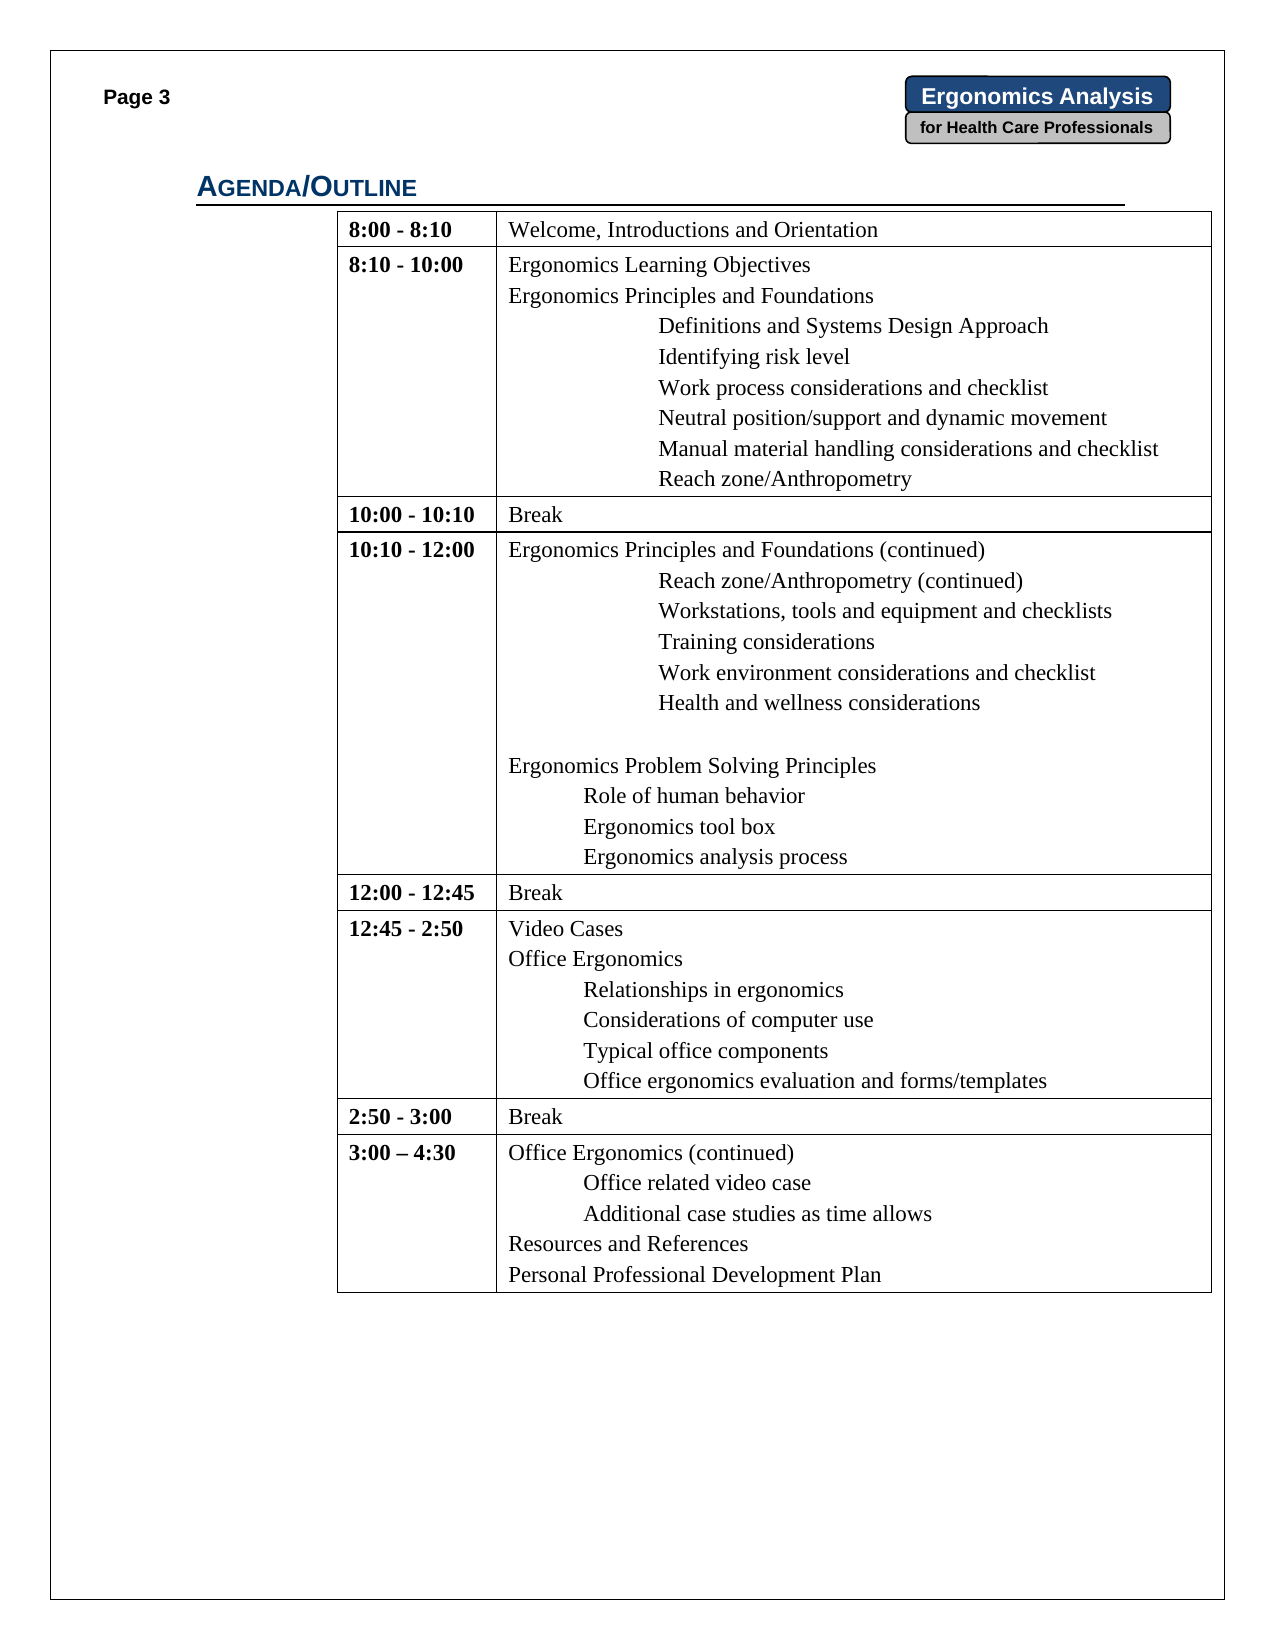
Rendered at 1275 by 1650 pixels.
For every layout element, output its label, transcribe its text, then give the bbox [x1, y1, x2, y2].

table_cell Video Cases Office Ergonomics Relationships in ergonomics Considerations of computer use Typical office components Office ergonomics evaluation and forms/templates [497, 911, 1211, 1098]
table_header 8:00 - 8:10 [338, 212, 496, 246]
table_cell Break [497, 875, 1211, 910]
table_cell 8:10 - 10:00 [338, 247, 496, 496]
table_cell Office Ergonomics (continued) Office related video case Additional case studies as time allows Resources and References Personal Professional Development Plan [497, 1135, 1211, 1292]
table_cell 2:50 - 3:00 [338, 1099, 496, 1134]
table_cell 10:00 - 10:10 [338, 497, 496, 531]
table_cell Break [497, 497, 1211, 531]
table_cell Ergonomics Principles and Foundations (continued) Reach zone/Anthropometry (continued) Workstations, tools and equipment and checklists Training considerations Work environment considerations and checklist Health and wellness considerations Ergonomics Problem Solving Principles Role of human behavior Ergonomics tool box Ergonomics analysis process [497, 533, 1211, 874]
table_cell 10:10 - 12:00 [338, 533, 496, 874]
table_header Welcome, Introductions and Orientation [497, 212, 1211, 246]
table_cell 12:00 - 12:45 [338, 875, 496, 910]
table_cell Ergonomics Learning Objectives Ergonomics Principles and Foundations Definitions and Systems Design Approach Identifying risk level Work process considerations and checklist Neutral position/support and dynamic movement Manual material handling considerations and checklist Reach zone/Anthropometry [497, 247, 1211, 496]
table_cell Break [497, 1099, 1211, 1134]
table_cell 12:45 - 2:50 [338, 911, 496, 1098]
subtitle Agenda/Outline [196, 169, 1125, 204]
table_cell 3:00 – 4:30 [338, 1135, 496, 1292]
